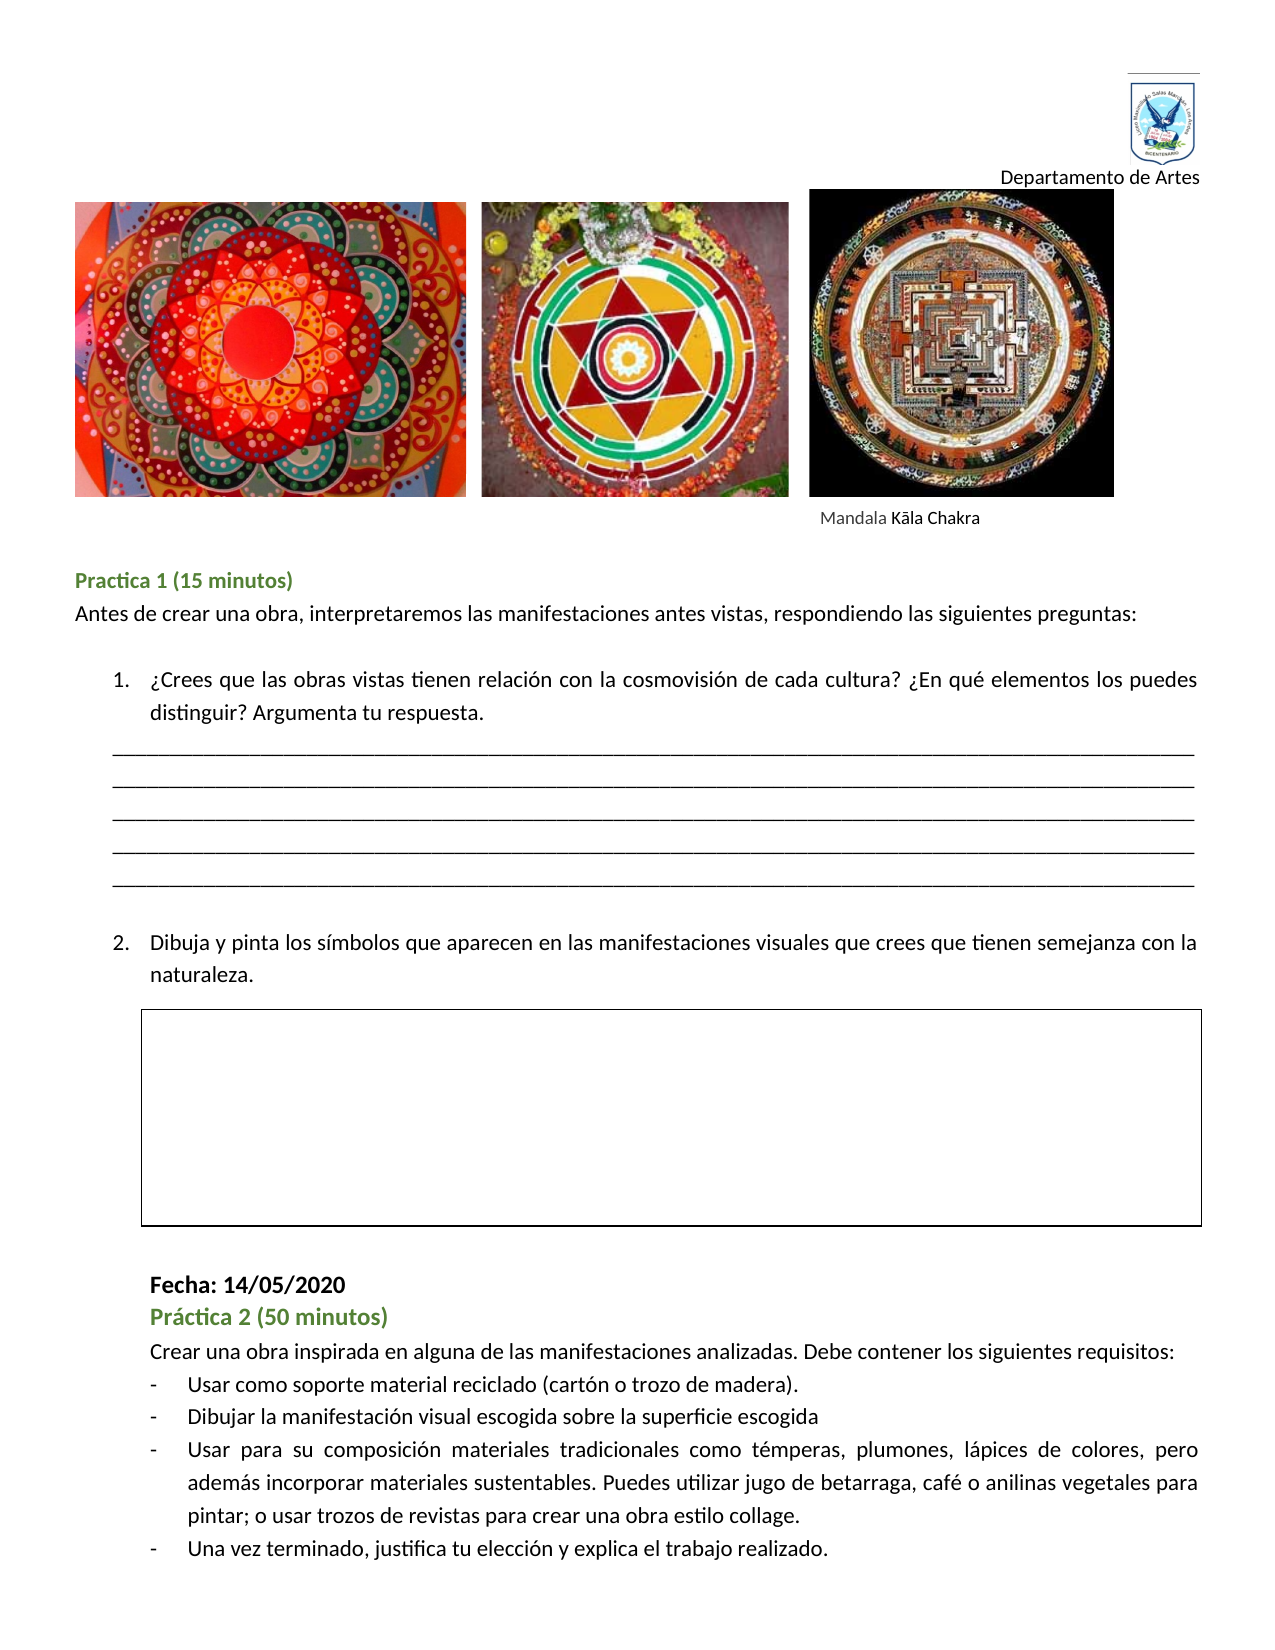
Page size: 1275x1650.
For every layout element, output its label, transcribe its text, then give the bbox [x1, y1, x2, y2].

list Dibujar la manifestación visual escogida sobre la superficie escogida [150, 1398, 1200, 1431]
list ¿Crees que las obras vistas tienen relación con la cosmovisión de cada cultura? ¿En qué elementos los puedes distinguir? Argumenta tu respuesta. [112, 660, 1200, 726]
picture [1127, 73, 1200, 165]
picture [809, 189, 1114, 497]
picture [481, 202, 789, 497]
list Práctica 2 (50 minutos) [150, 1299, 1200, 1332]
text Practica 1 (15 minutos) [75, 562, 1200, 595]
list Dibuja y pinta los símbolos que aparecen en las manifestaciones visuales que crees que tienen semejanza con la naturaleza. [112, 923, 1200, 988]
text ___________________________________________________________________________________________________________________________________________________________________________________________________________________________________________________________________________________________________________________________________________________________________________________________________________________________________________________________________________________________ [112, 726, 1200, 890]
list Fecha: 14/05/2020 [150, 1266, 1200, 1299]
list Crear una obra inspirada en alguna de las manifestaciones analizadas. Debe contener los siguientes requisitos: [150, 1332, 1200, 1365]
list Usar para su composición materiales tradicionales como témperas, plumones, lápices de colores, pero además incorporar materiales sustentables. Puedes utilizar jugo de betarraga, café o anilinas vegetales para pintar; o usar trozos de revistas para crear una obra estilo collage. [150, 1431, 1200, 1529]
list Una vez terminado, justifica tu elección y explica el trabajo realizado. [150, 1529, 1200, 1562]
picture [75, 202, 467, 497]
list Usar como soporte material reciclado (cartón o trozo de madera). [150, 1365, 1200, 1398]
text Mandala Kāla Chakra [809, 496, 1200, 529]
text Antes de crear una obra, interpretaremos las manifestaciones antes vistas, respondiendo las siguientes preguntas: [75, 595, 1200, 627]
